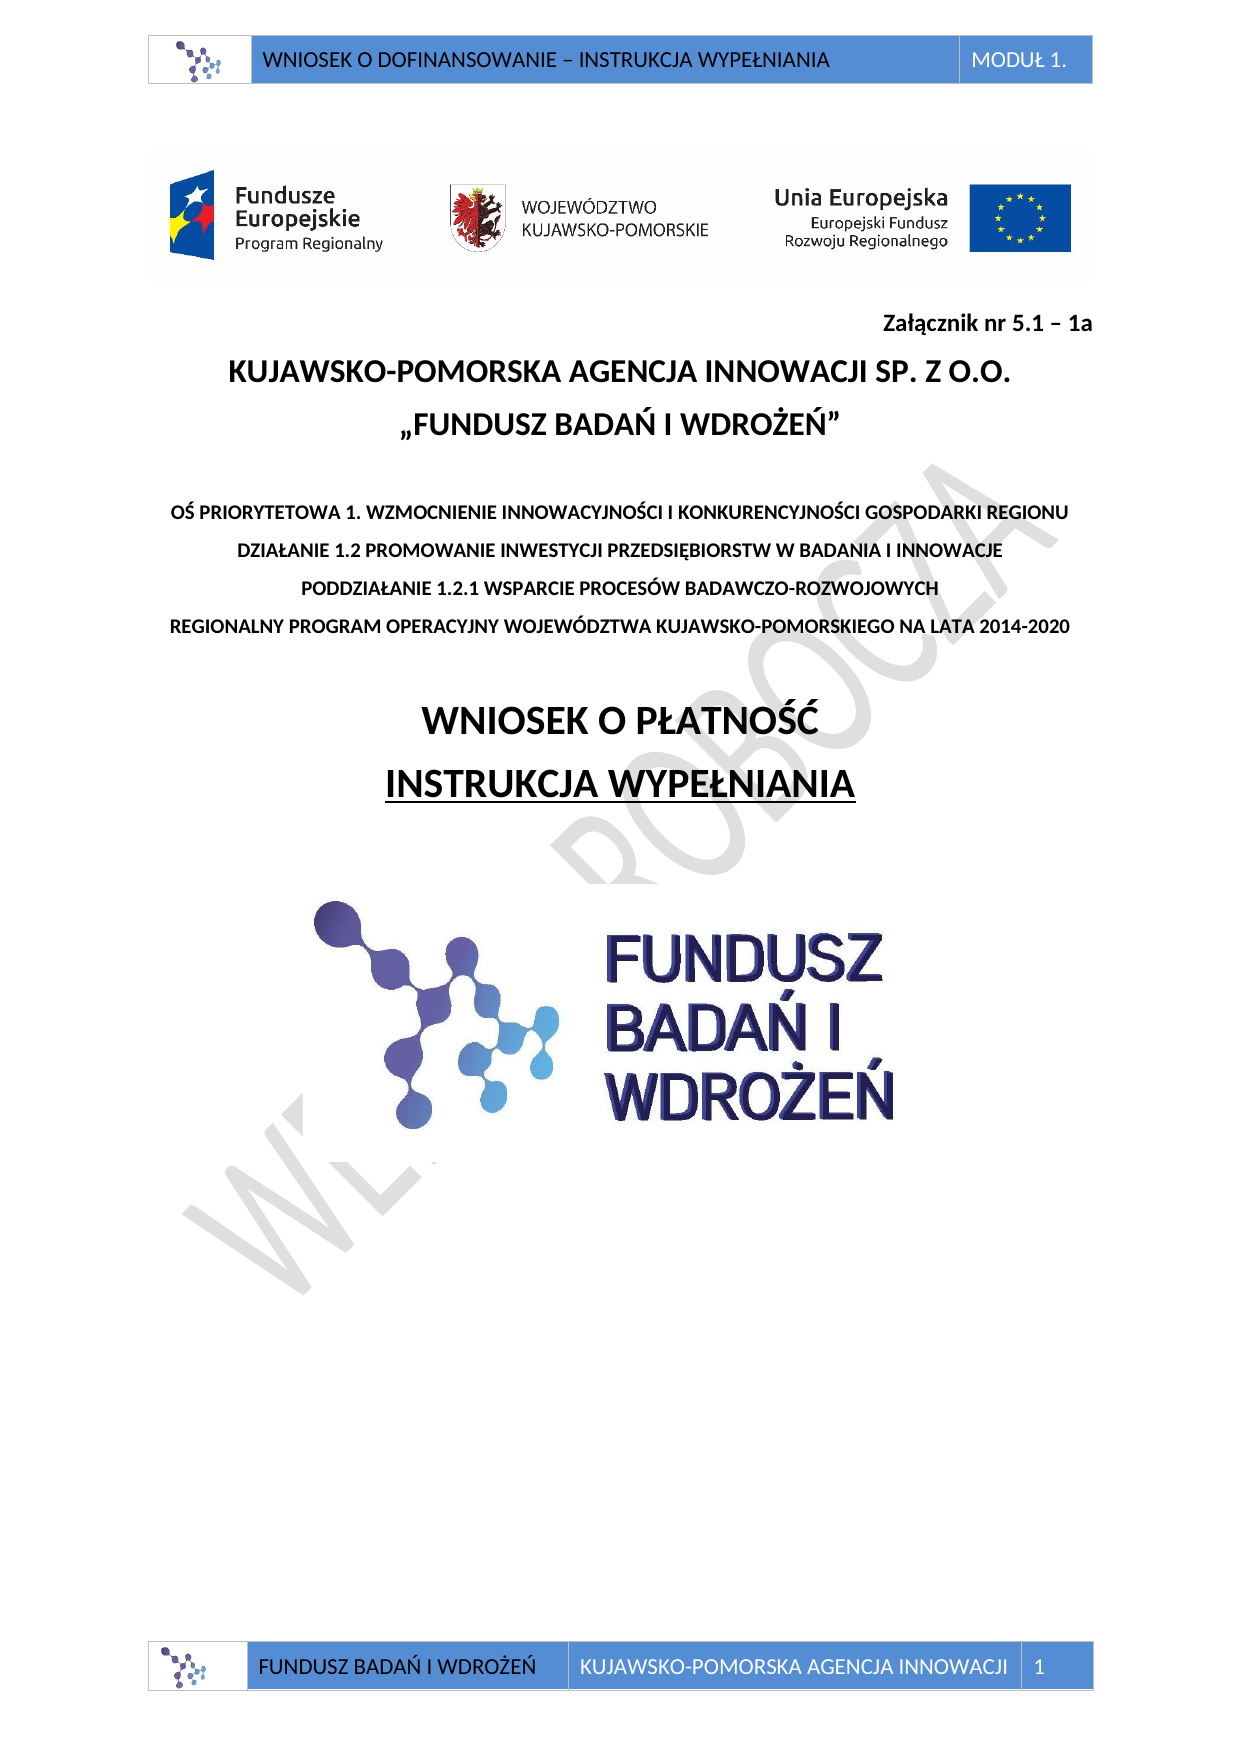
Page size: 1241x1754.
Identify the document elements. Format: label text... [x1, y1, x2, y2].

picture [174, 36, 225, 83]
text INSTRUKCJA WYPEŁNIANIA [148, 757, 1093, 808]
picture [159, 1642, 210, 1690]
text Załącznik nr 5.1 – 1a [148, 307, 1093, 337]
text „FUNDUSZ BADAŃ I WDROŻEŃ” [148, 403, 1093, 444]
text REGIONALNY PROGRAM OPERACYJNY WOJEWÓDZTWA KUJAWSKO-POMORSKIEGO NA LATA 2014-2020 [148, 613, 1093, 638]
picture [302, 884, 938, 1162]
text OŚ PRIORYTETOWA 1. WZMOCNIENIE INNOWACYJNOŚCI I KONKURENCYJNOŚCI GOSPODARKI REGIONU [148, 499, 1093, 525]
picture [147, 147, 1093, 282]
text KUJAWSKO-POMORSKA AGENCJA INNOWACJI SP. Z O.O. [148, 350, 1093, 391]
text PODDZIAŁANIE 1.2.1 WSPARCIE PROCESÓW BADAWCZO-ROZWOJOWYCH [148, 575, 1093, 601]
text WNIOSEK O PŁATNOŚĆ [148, 694, 1093, 745]
text DZIAŁANIE 1.2 PROMOWANIE INWESTYCJI PRZEDSIĘBIORSTW W BADANIA I INNOWACJE [148, 537, 1093, 563]
